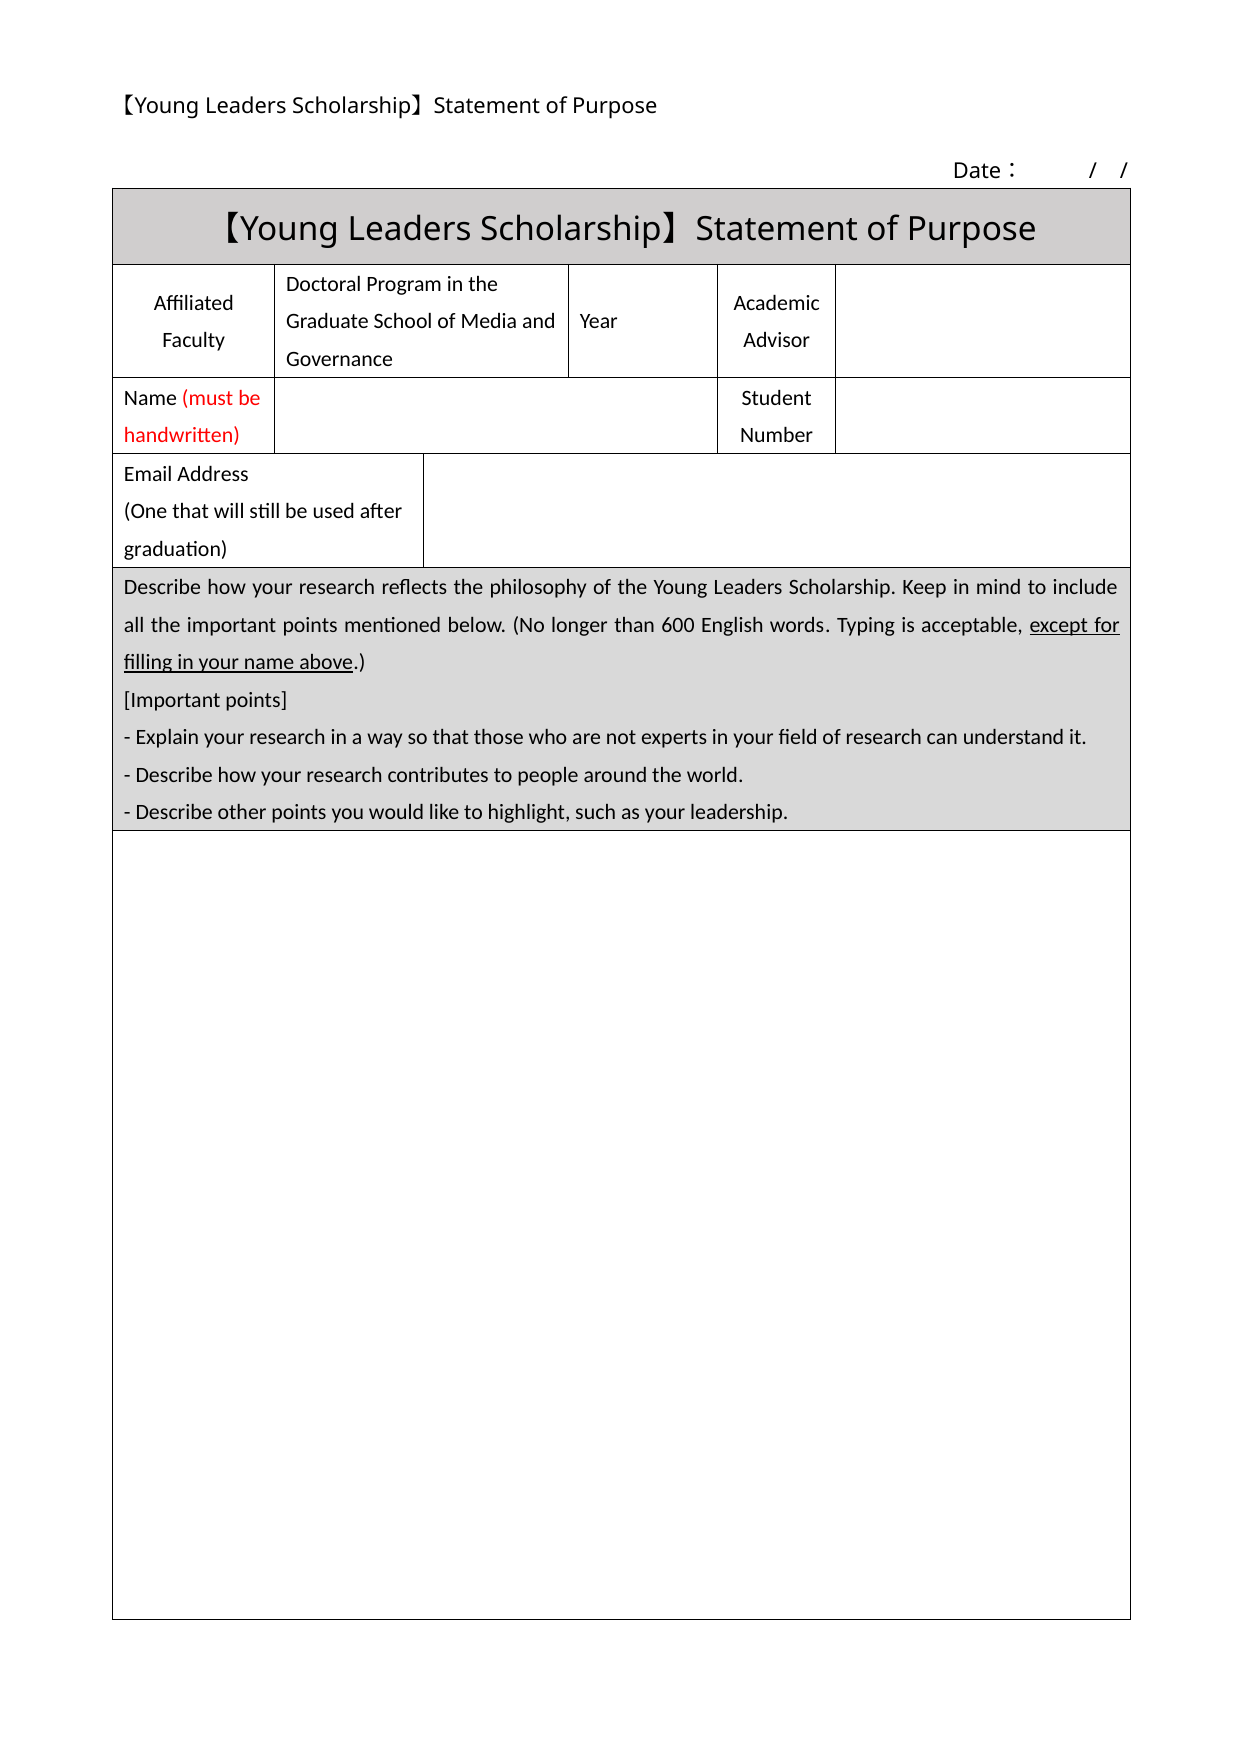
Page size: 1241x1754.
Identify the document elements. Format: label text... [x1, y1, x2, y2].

table_cell Year [569, 265, 717, 377]
table_header 【Young Leaders Scholarship】Statement of Purpose [113, 189, 1130, 264]
table_cell Email Address (One that will still be used after graduation) [113, 454, 423, 567]
table_cell Name (must be handwritten) [113, 378, 274, 453]
table_cell [113, 831, 1130, 1619]
table_cell [836, 265, 1130, 377]
table_cell [424, 454, 1130, 567]
table_cell Academic Advisor [718, 265, 835, 377]
text Date： / / [112, 150, 1128, 188]
table_cell [836, 378, 1130, 453]
table_cell Doctoral Program in the Graduate School of Media and Governance [275, 265, 568, 377]
table_cell [275, 378, 717, 453]
table_cell Affiliated Faculty [113, 265, 274, 377]
table_cell Describe how your research reflects the philosophy of the Young Leaders Scholarship. Keep in mind to include all the important points mentioned below. (No longer than 600 English words. Typing is acceptable, except for filling in your name above.) [Important points] - Explain your research in a way so that those who are not experts in your field of research can understand it. - Describe how your research contributes to people around the world. - Describe other points you would like to highlight, such as your leadership. [113, 568, 1130, 830]
table_cell Student Number [718, 378, 835, 453]
